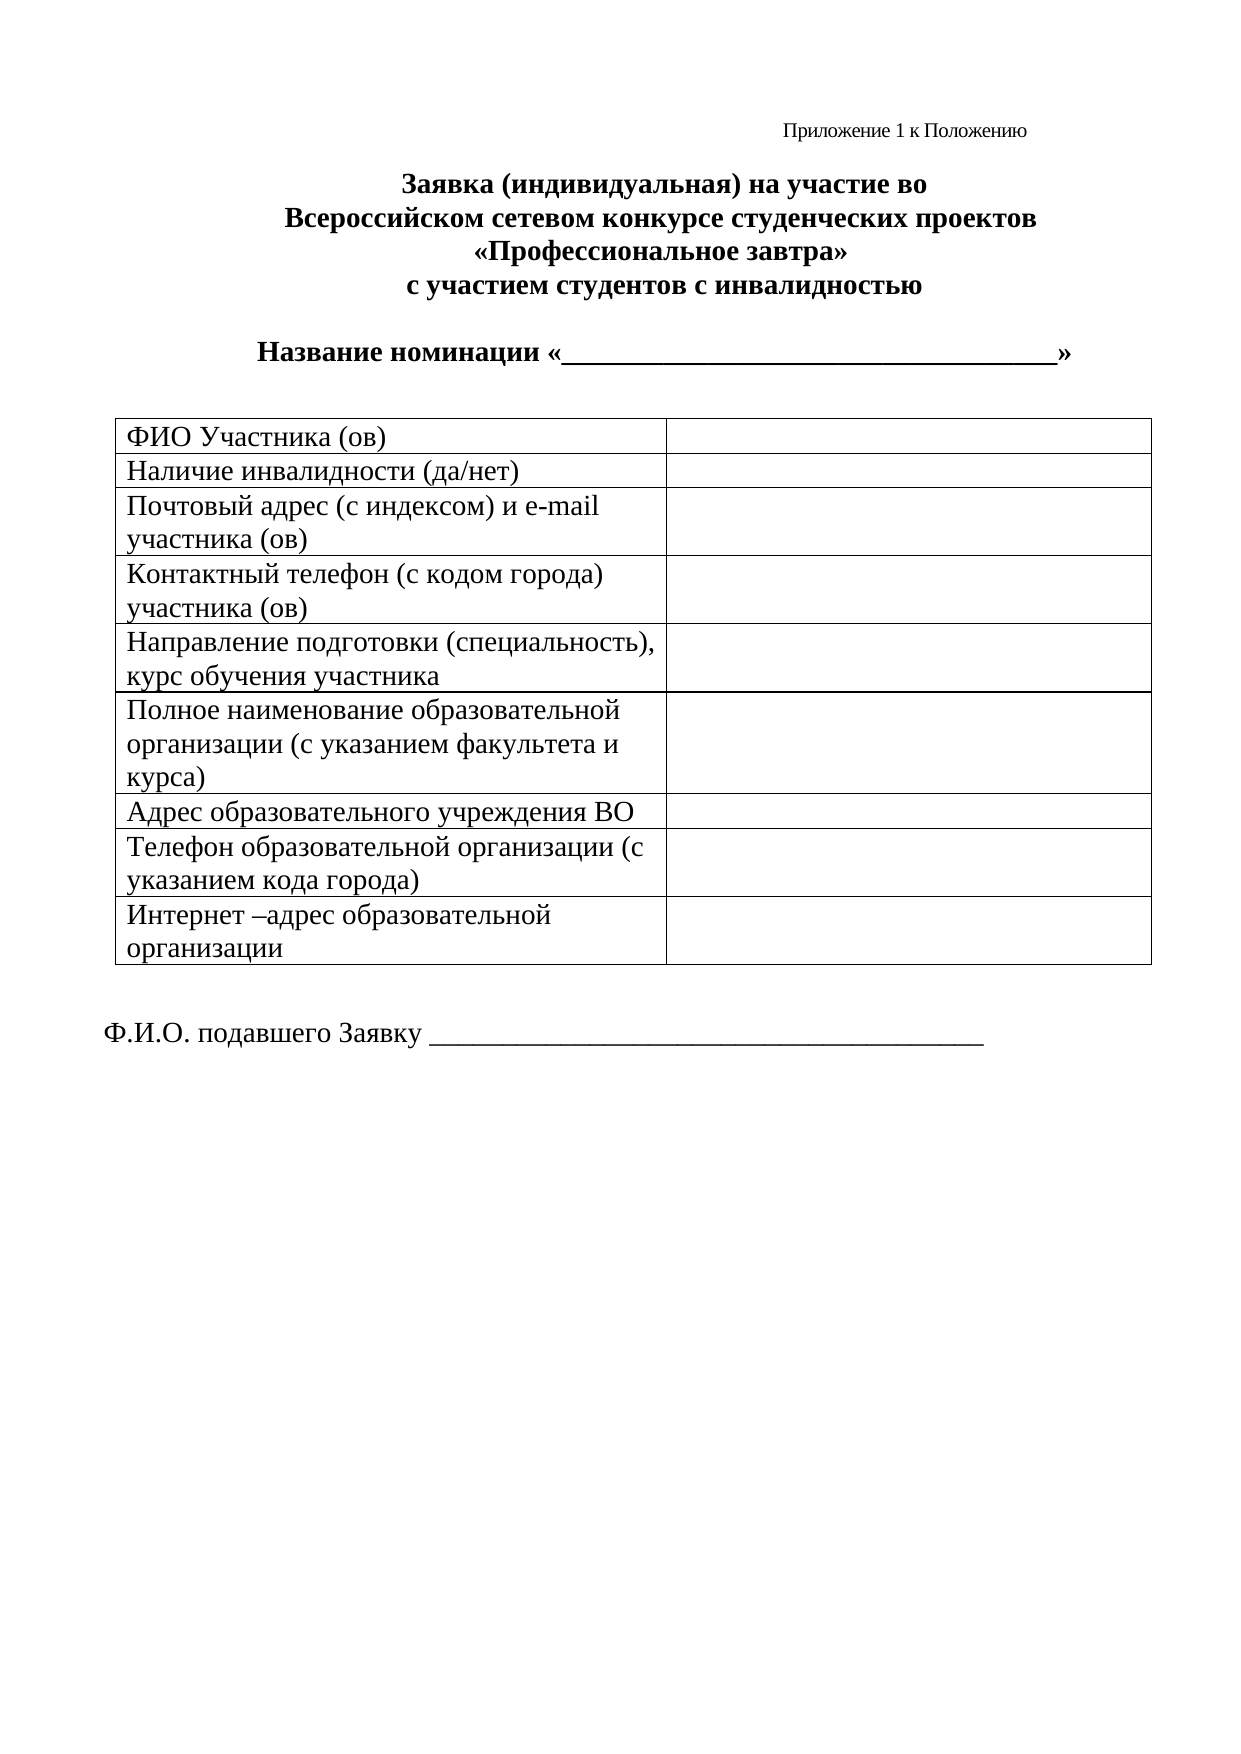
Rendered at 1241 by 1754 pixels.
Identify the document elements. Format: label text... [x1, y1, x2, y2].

table_cell Интернет –адрес образовательной организации [116, 897, 666, 964]
text Ф.И.О. подавшего Заявку ______________________________________ [103, 1015, 1149, 1049]
table_cell [667, 693, 1151, 793]
table_cell Полное наименование образовательной организации (с указанием факультета и курса) [116, 693, 666, 793]
table_cell Контактный телефон (с кодом города) участника (ов) [116, 556, 666, 623]
table_header ФИО Участника (ов) [116, 419, 666, 452]
table_cell Почтовый адрес (с индексом) и e-mail участника (ов) [116, 488, 666, 555]
table_header [667, 419, 1151, 452]
table_cell [667, 454, 1151, 487]
table_cell Направление подготовки (специальность), курс обучения участника [116, 624, 666, 691]
text Всероссийском сетевом конкурсе студенческих проектов «Профессиональное завтра» с участием студентов с инвалидностью [177, 200, 1152, 300]
table_cell [667, 488, 1151, 555]
table_cell [667, 794, 1151, 828]
table_cell Адрес образовательного учреждения ВО [116, 794, 666, 828]
table_cell Телефон образовательной организации (с указанием кода города) [116, 829, 666, 896]
table_cell [667, 556, 1151, 623]
text Название номинации «__________________________________» [177, 334, 1152, 367]
text Приложение 1 к Положению [783, 118, 1152, 142]
text Заявка (индивидуальная) на участие во [177, 166, 1152, 200]
table_cell [667, 829, 1151, 896]
table_cell Наличие инвалидности (да/нет) [116, 454, 666, 487]
table_cell [667, 624, 1151, 691]
table_cell [667, 897, 1151, 964]
